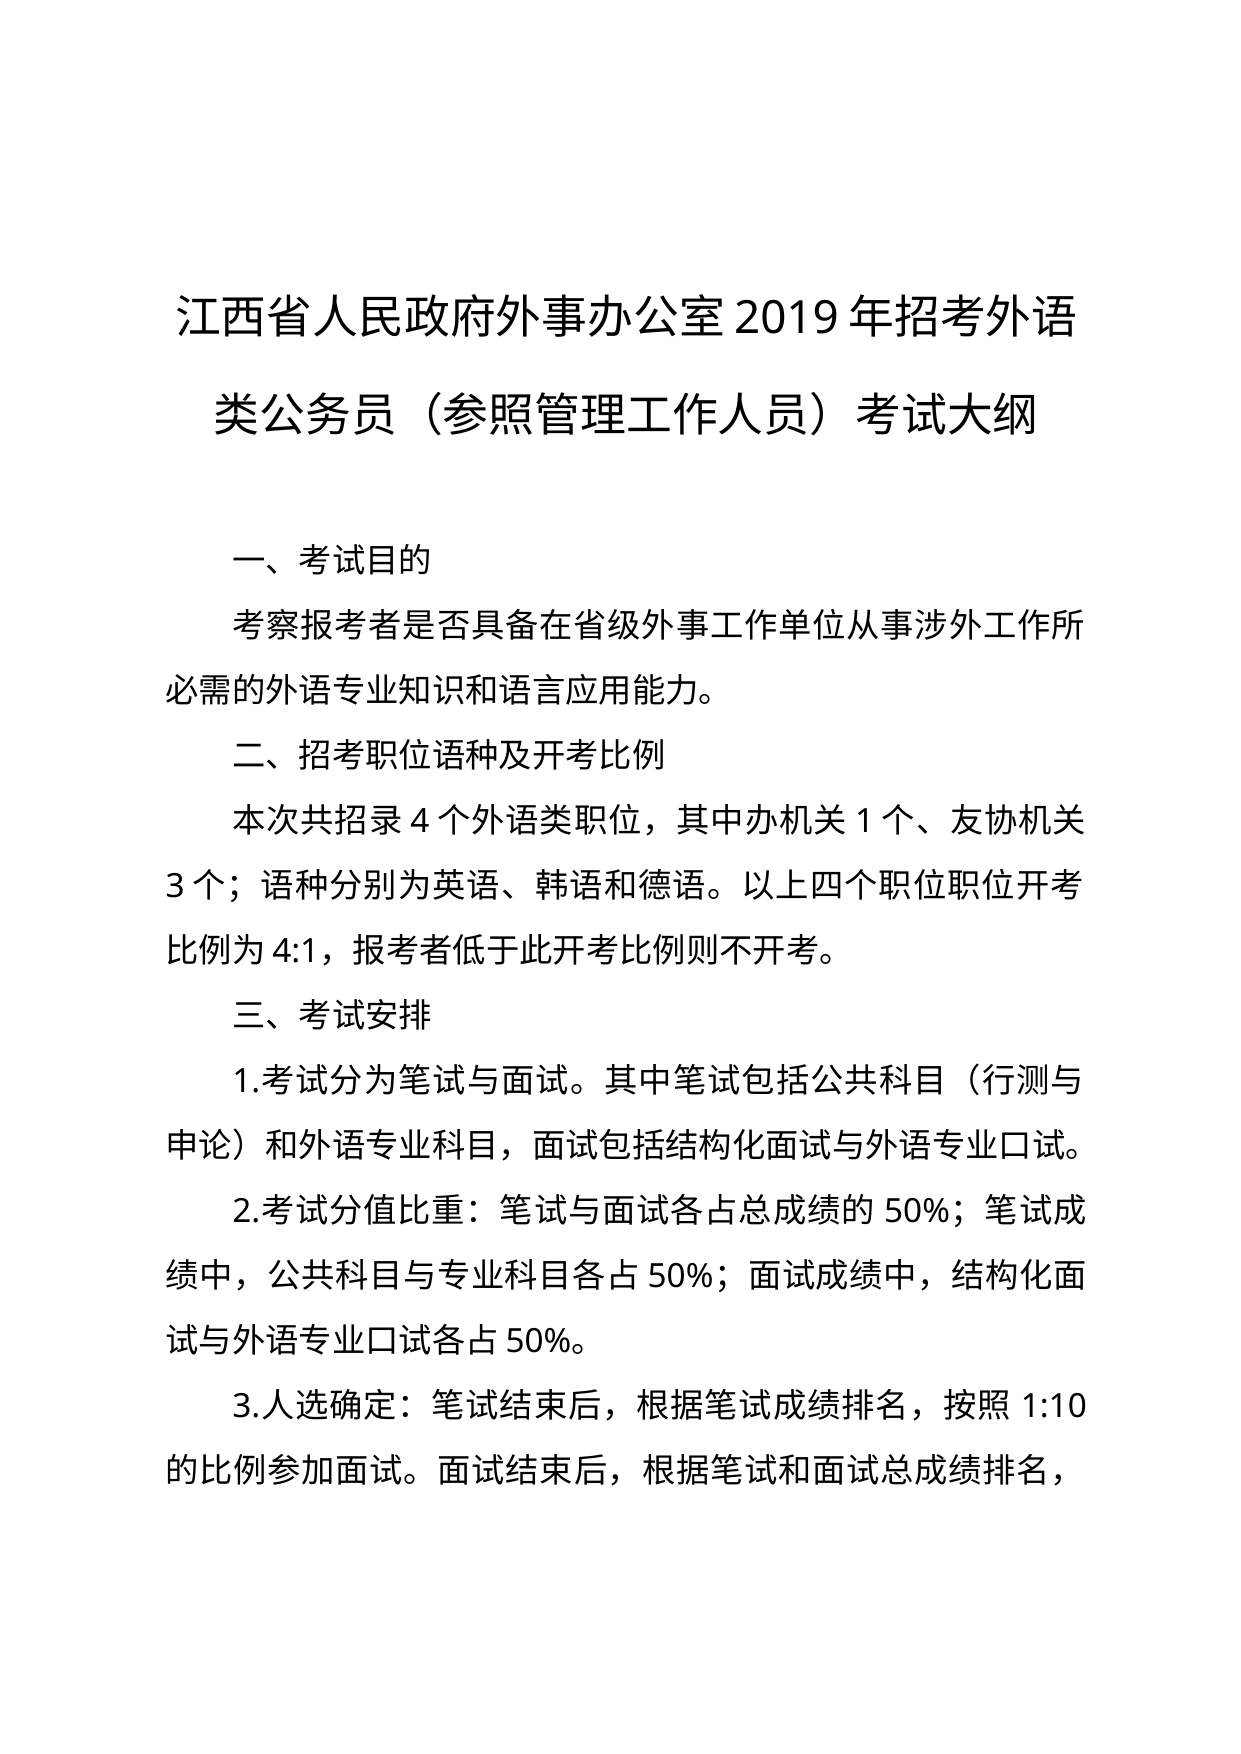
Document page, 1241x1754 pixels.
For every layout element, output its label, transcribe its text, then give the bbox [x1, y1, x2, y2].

text 二、招考职位语种及开考比例 [165, 720, 1087, 785]
text 1.考试分为笔试与面试。其中笔试包括公共科目（行测与申论）和外语专业科目，面试包括结构化面试与外语专业口试。 [165, 1045, 1087, 1175]
text 考察报考者是否具备在省级外事工作单位从事涉外工作所必需的外语专业知识和语言应用能力。 [165, 590, 1087, 720]
text 2.考试分值比重：笔试与面试各占总成绩的50%；笔试成绩中，公共科目与专业科目各占50%；面试成绩中，结构化面试与外语专业口试各占50%。 [165, 1175, 1087, 1370]
text 本次共招录4个外语类职位，其中办机关1个、友协机关3个；语种分别为英语、韩语和德语。以上四个职位职位开考比例为4:1，报考者低于此开考比例则不开考。 [165, 785, 1087, 980]
text 一、考试目的 [165, 525, 1087, 590]
text 江西省人民政府外事办公室2019年招考外语类公务员（参照管理工作人员）考试大纲 [165, 265, 1087, 460]
text 三、考试安排 [165, 980, 1087, 1045]
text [165, 1370, 1087, 1500]
